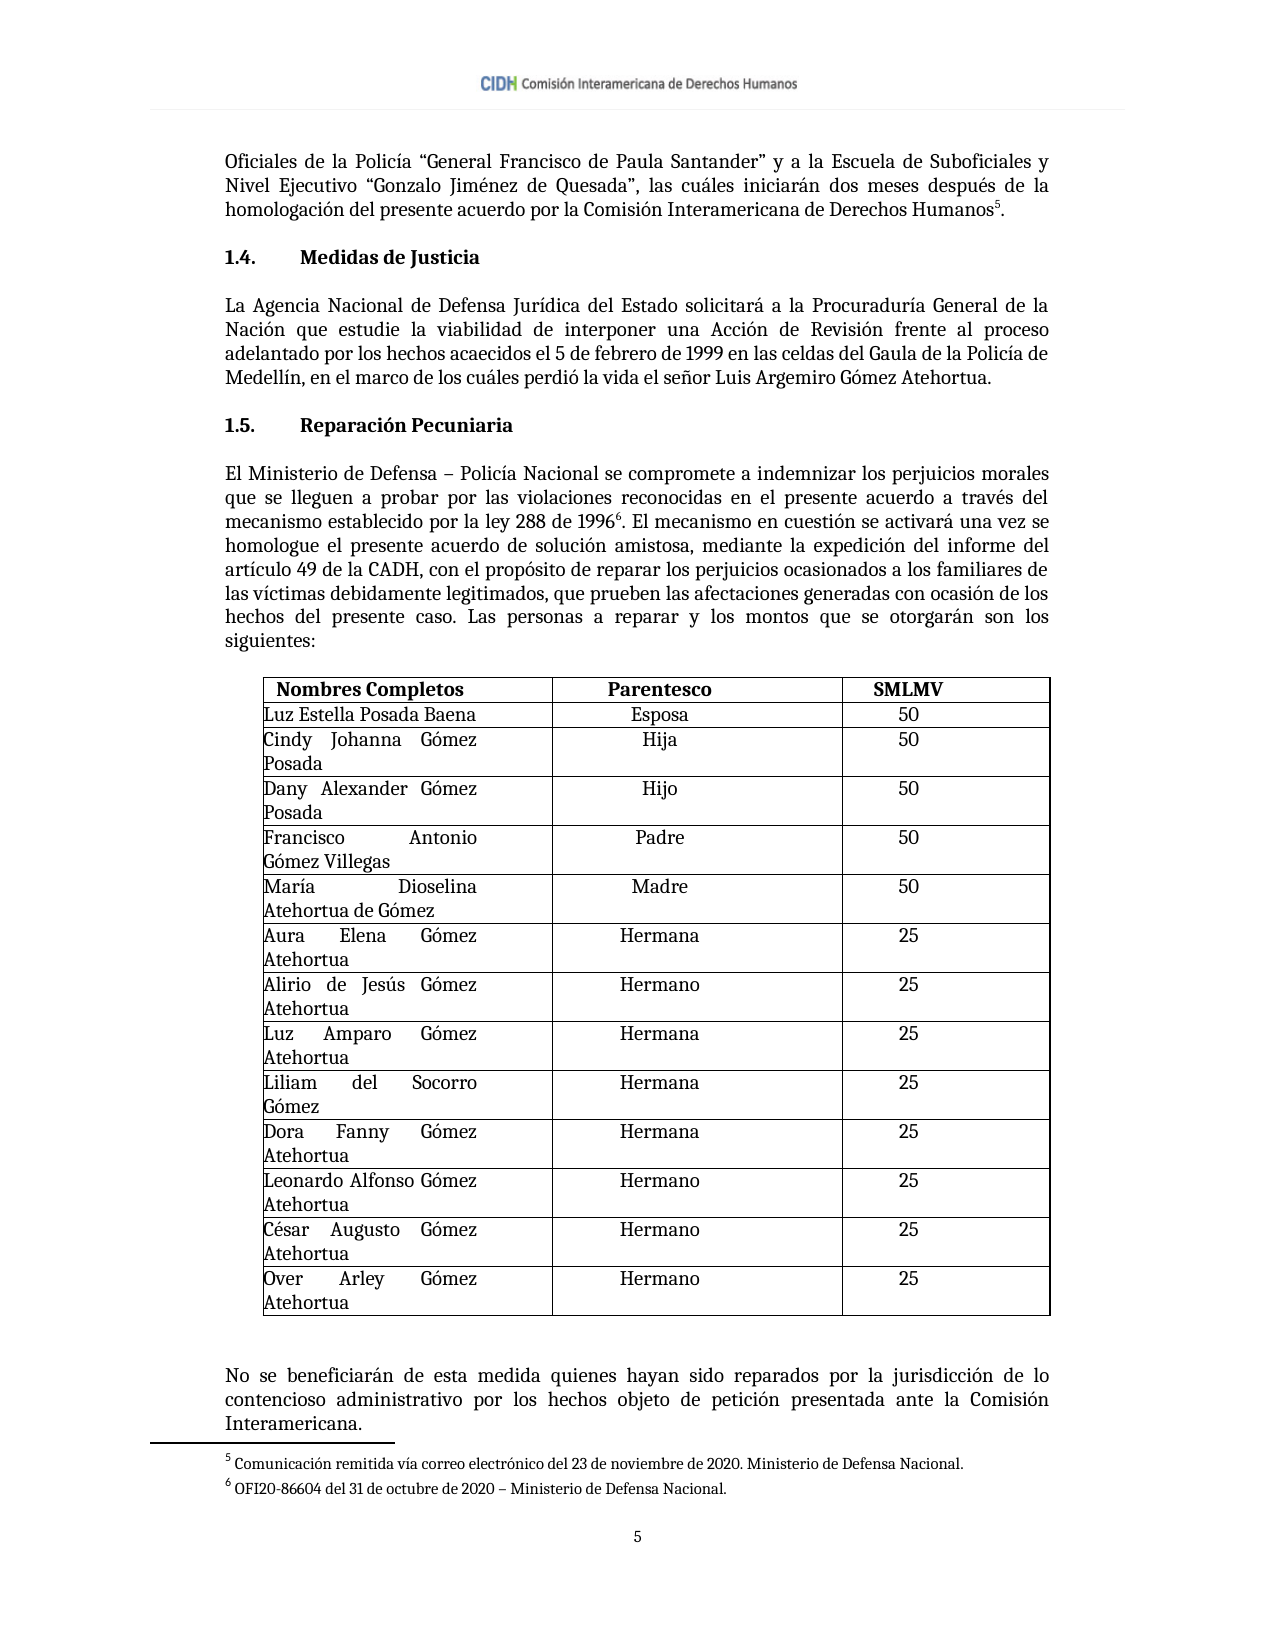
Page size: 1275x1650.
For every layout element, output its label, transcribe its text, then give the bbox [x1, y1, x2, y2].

table_cell Over Arley Gómez Atehortua [264, 1267, 552, 1314]
table_cell Leonardo Alfonso Gómez Atehortua [264, 1169, 552, 1217]
table_cell 25 [843, 1071, 1049, 1119]
table_cell Hermano [553, 1218, 842, 1266]
table_cell Luz Estella Posada Baena [264, 703, 552, 727]
table_cell Hermana [553, 924, 842, 972]
text El Ministerio de Defensa – Policía Nacional se compromete a indemnizar los perjuicios morales que se lleguen a probar por las violaciones reconocidas en el presente acuerdo a través del mecanismo establecido por la ley 288 de 1996. El mecanismo en cuestión se activará una vez se homologue el presente acuerdo de solución amistosa, mediante la expedición del informe del artículo 49 de la CADH, con el propósito de reparar los perjuicios ocasionados a los familiares de las víctimas debidamente legitimados, que prueben las afectaciones generadas con ocasión de los hechos del presente caso. Las personas a reparar y los montos que se otorgarán son los siguientes: [225, 461, 1050, 653]
table_cell María Dioselina Atehortua de Gómez [264, 875, 552, 923]
picture [475, 75, 800, 93]
list Reparación Pecuniaria [225, 413, 1050, 437]
table_cell 25 [843, 1120, 1049, 1168]
table_cell Aura Elena Gómez Atehortua [264, 924, 552, 972]
table_cell Esposa [553, 703, 842, 727]
table_cell 25 [843, 924, 1049, 972]
table_cell 25 [843, 973, 1049, 1021]
table_cell 25 [843, 1267, 1049, 1314]
table_header Nombres Completos [264, 678, 552, 702]
list Medidas de Justicia [225, 246, 1050, 270]
table_header SMLMV [843, 678, 1049, 702]
table_cell Alirio de Jesús Gómez Atehortua [264, 973, 552, 1021]
table_cell Hermana [553, 1022, 842, 1070]
text No se beneficiarán de esta medida quienes hayan sido reparados por la jurisdicción de lo contencioso administrativo por los hechos objeto de petición presentada ante la Comisión Interamericana. [225, 1363, 1050, 1435]
table_header Parentesco [553, 678, 842, 702]
table_cell 25 [843, 1218, 1049, 1266]
table_cell Hija [553, 728, 842, 776]
table_cell 50 [843, 728, 1049, 776]
table_cell Cindy Johanna Gómez Posada [264, 728, 552, 776]
table_cell 50 [843, 826, 1049, 874]
table_cell César Augusto Gómez Atehortua [264, 1218, 552, 1266]
table_cell 50 [843, 777, 1049, 825]
table_cell Hijo [553, 777, 842, 825]
table_cell Hermana [553, 1071, 842, 1119]
table_cell Hermano [553, 1169, 842, 1217]
table_cell Hermana [553, 1120, 842, 1168]
table_cell Dany Alexander Gómez Posada [264, 777, 552, 825]
table_cell 25 [843, 1022, 1049, 1070]
table_cell 50 [843, 703, 1049, 727]
table_cell Madre [553, 875, 842, 923]
table_cell Dora Fanny Gómez Atehortua [264, 1120, 552, 1168]
table_cell Hermano [553, 973, 842, 1021]
table_cell Hermano [553, 1267, 842, 1314]
table_cell Luz Amparo Gómez Atehortua [264, 1022, 552, 1070]
table_cell Padre [553, 826, 842, 874]
text La Agencia Nacional de Defensa Jurídica del Estado solicitará a la Procuraduría General de la Nación que estudie la viabilidad de interponer una Acción de Revisión frente al proceso adelantado por los hechos acaecidos el 5 de febrero de 1999 en las celdas del Gaula de la Policía de Medellín, en el marco de los cuáles perdió la vida el señor Luis Argemiro Gómez Atehortua. [225, 294, 1050, 389]
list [225, 150, 1050, 222]
table_cell Liliam del Socorro Gómez [264, 1071, 552, 1119]
table_cell 25 [843, 1169, 1049, 1217]
table_cell 50 [843, 875, 1049, 923]
table_cell Francisco Antonio Gómez Villegas [264, 826, 552, 874]
